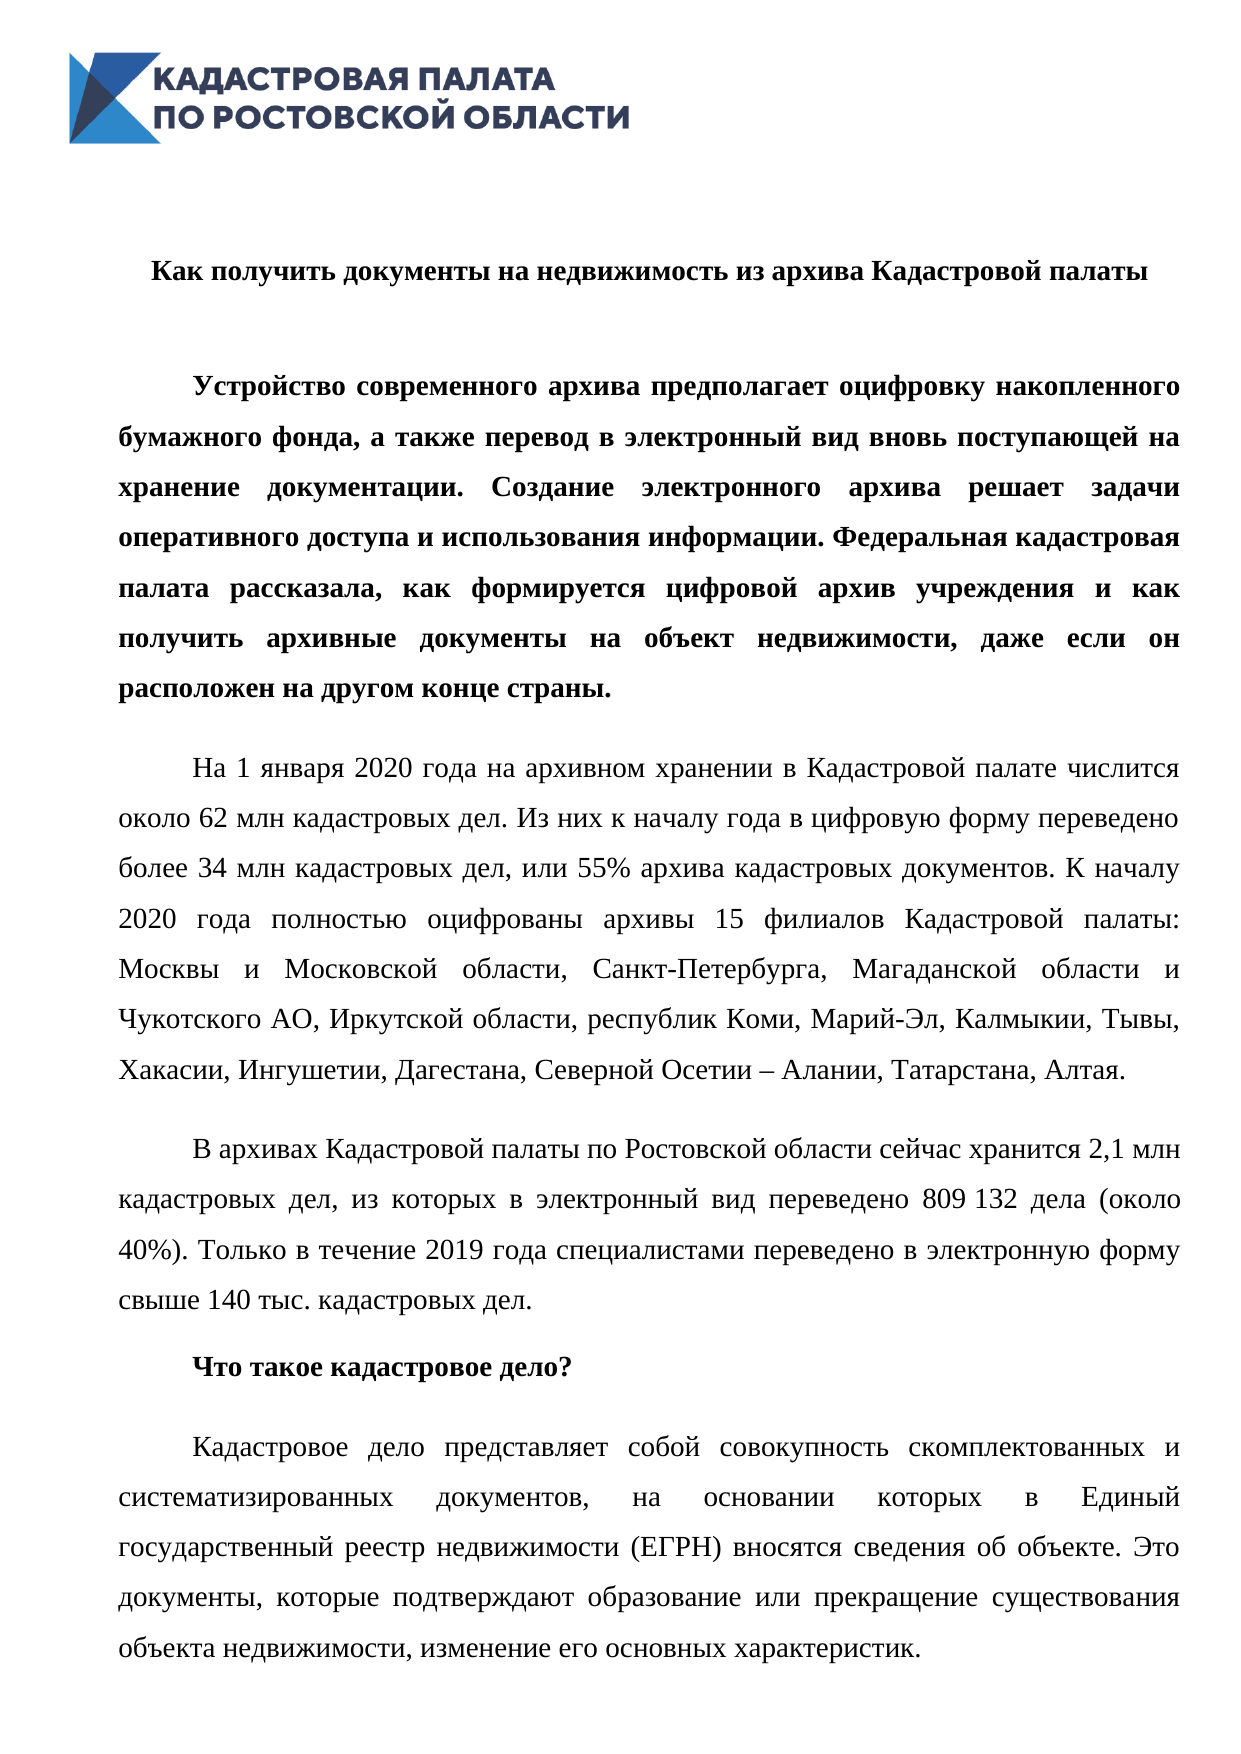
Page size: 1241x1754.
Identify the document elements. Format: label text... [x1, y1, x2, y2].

text На 1 января 2020 года на архивном хранении в Кадастровой палате числится около 62 млн кадастровых дел. Из них к началу года в цифровую форму переведено более 34 млн кадастровых дел, или 55% архива кадастровых документов. К началу 2020 года полностью оцифрованы архивы 15 филиалов Кадастровой палаты: Москвы и Московской области, Санкт-Петербурга, Магаданской области и Чукотского АО, Иркутской области, республик Коми, Марий-Эл, Калмыкии, Тывы, Хакасии, Ингушетии, Дагестана, Северной Осетии – Алании, Татарстана, Алтая. [118, 750, 1181, 1085]
text Кадастровое дело представляет собой совокупность скомплектованных и систематизированных документов, на основании которых в Единый государственный реестр недвижимости (ЕГРН) вносятся сведения об объекте. Это документы, которые подтверждают образование или прекращение существования объекта недвижимости, изменение его основных характеристик. [118, 1429, 1181, 1663]
text Что такое кадастровое дело? [118, 1349, 1181, 1383]
picture [64, 48, 659, 201]
text Устройство современного архива предполагает оцифровку накопленного бумажного фонда, а также перевод в электронный вид вновь поступающей на хранение документации. Создание электронного архива решает задачи оперативного доступа и использования информации. Федеральная кадастровая палата рассказала, как формируется цифровой архив учреждения и как получить архивные документы на объект недвижимости, даже если он расположен на другом конце страны. [118, 368, 1181, 704]
subtitle Как получить документы на недвижимость из архива Кадастровой палаты [118, 253, 1181, 286]
text В архивах Кадастровой палаты по Ростовской области сейчас хранится 2,1 млн кадастровых дел, из которых в электронный вид переведено 809 132 дела (около 40%). Только в течение 2019 года специалистами переведено в электронную форму свыше 140 тыс. кадастровых дел. [118, 1131, 1181, 1316]
